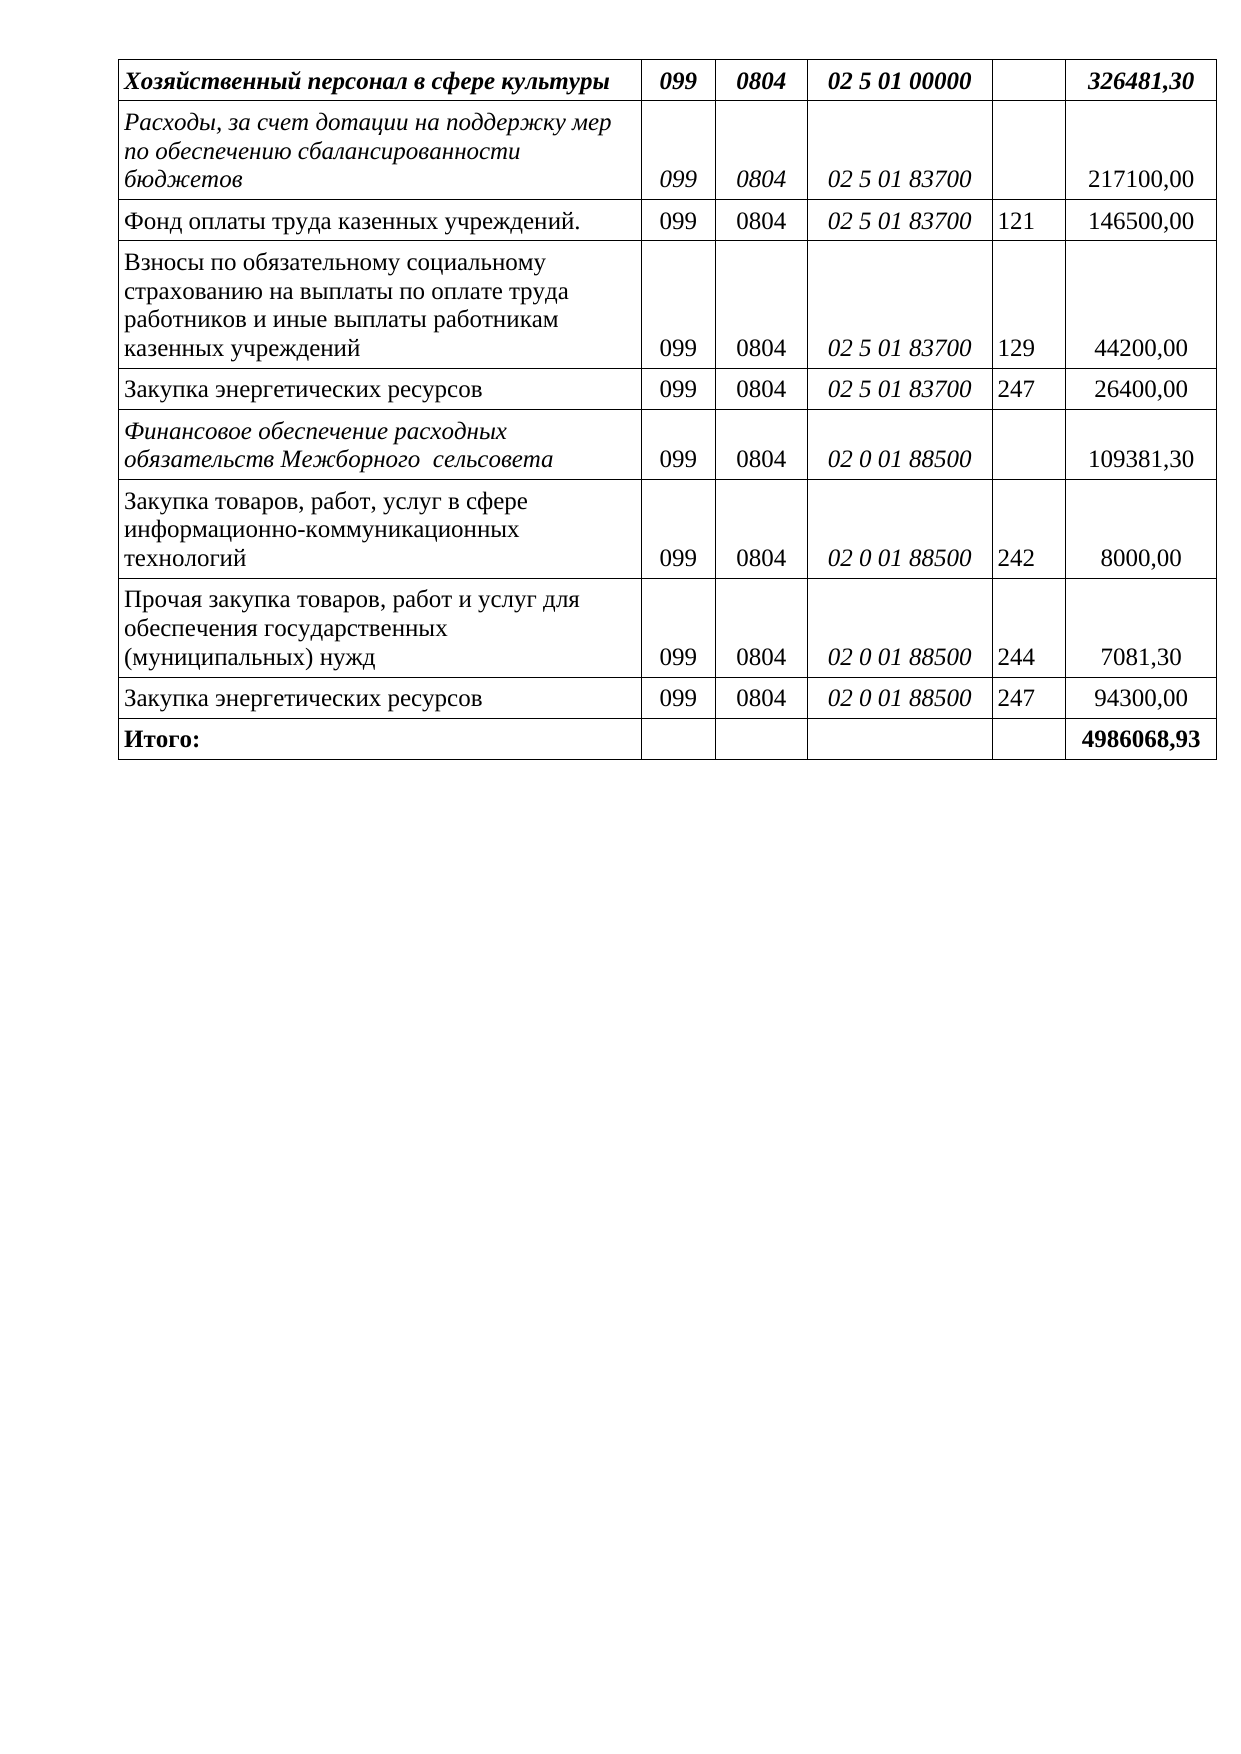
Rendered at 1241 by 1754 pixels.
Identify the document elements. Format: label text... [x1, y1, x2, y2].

table_cell 129 [993, 241, 1065, 368]
table_cell 02 0 01 88500 [808, 410, 992, 479]
table_cell 02 0 01 88500 [808, 678, 992, 718]
table_cell Закупка товаров, работ, услуг в сфере информационно-коммуникационных технологий [119, 480, 641, 578]
table_cell 0804 [716, 579, 807, 677]
table_cell Финансовое обеспечение расходных обязательств Межборного сельсовета [119, 410, 641, 479]
table_cell 0804 [716, 200, 807, 240]
table_cell [716, 719, 807, 759]
table_cell 099 [642, 200, 715, 240]
table_cell Расходы, за счет дотации на поддержку мер по обеспечению сбалансированности бюджетов [119, 101, 641, 199]
table_cell Фонд оплаты труда казенных учреждений. [119, 200, 641, 240]
table_cell 099 [642, 101, 715, 199]
table_cell 0804 [716, 241, 807, 368]
table_cell Взносы по обязательному социальному страхованию на выплаты по оплате труда работников и иные выплаты работникам казенных учреждений [119, 241, 641, 368]
table_cell Итого: [119, 719, 641, 759]
table_cell 099 [642, 480, 715, 578]
table_cell [993, 60, 1065, 100]
table_cell 099 [642, 241, 715, 368]
table_cell 0804 [716, 678, 807, 718]
table_cell 121 [993, 200, 1065, 240]
table_cell 146500,00 [1066, 200, 1216, 240]
table_cell 244 [993, 579, 1065, 677]
table_cell 099 [642, 60, 715, 100]
table_cell 4986068,93 [1066, 719, 1216, 759]
table_cell 099 [642, 369, 715, 409]
table_cell 099 [642, 410, 715, 479]
table_cell 26400,00 [1066, 369, 1216, 409]
table_cell 02 5 01 83700 [808, 241, 992, 368]
table_cell 44200,00 [1066, 241, 1216, 368]
table_cell [642, 719, 715, 759]
table_cell 02 0 01 88500 [808, 480, 992, 578]
table_cell 326481,30 [1066, 60, 1216, 100]
table_cell [993, 410, 1065, 479]
table_cell Закупка энергетических ресурсов [119, 369, 641, 409]
table_cell Прочая закупка товаров, работ и услуг для обеспечения государственных (муниципальных) нужд [119, 579, 641, 677]
table_cell 0804 [716, 60, 807, 100]
table_cell Закупка энергетических ресурсов [119, 678, 641, 718]
table_cell 02 5 01 83700 [808, 200, 992, 240]
table_cell 02 5 01 83700 [808, 101, 992, 199]
table_cell 0804 [716, 101, 807, 199]
table_cell 242 [993, 480, 1065, 578]
table_cell [993, 719, 1065, 759]
table_cell 247 [993, 369, 1065, 409]
table_cell 0804 [716, 410, 807, 479]
table_cell 7081,30 [1066, 579, 1216, 677]
table_cell 02 5 01 83700 [808, 369, 992, 409]
table_cell 0804 [716, 369, 807, 409]
table_cell 099 [642, 678, 715, 718]
table_cell 8000,00 [1066, 480, 1216, 578]
table_cell 0804 [716, 480, 807, 578]
table_cell 02 5 01 00000 [808, 60, 992, 100]
table_cell 94300,00 [1066, 678, 1216, 718]
table_cell 247 [993, 678, 1065, 718]
table_cell [993, 101, 1065, 199]
table_cell 109381,30 [1066, 410, 1216, 479]
table_cell 099 [642, 579, 715, 677]
table_cell Хозяйственный персонал в сфере культуры [119, 60, 641, 100]
table_cell [808, 719, 992, 759]
table_cell 02 0 01 88500 [808, 579, 992, 677]
table_cell 217100,00 [1066, 101, 1216, 199]
